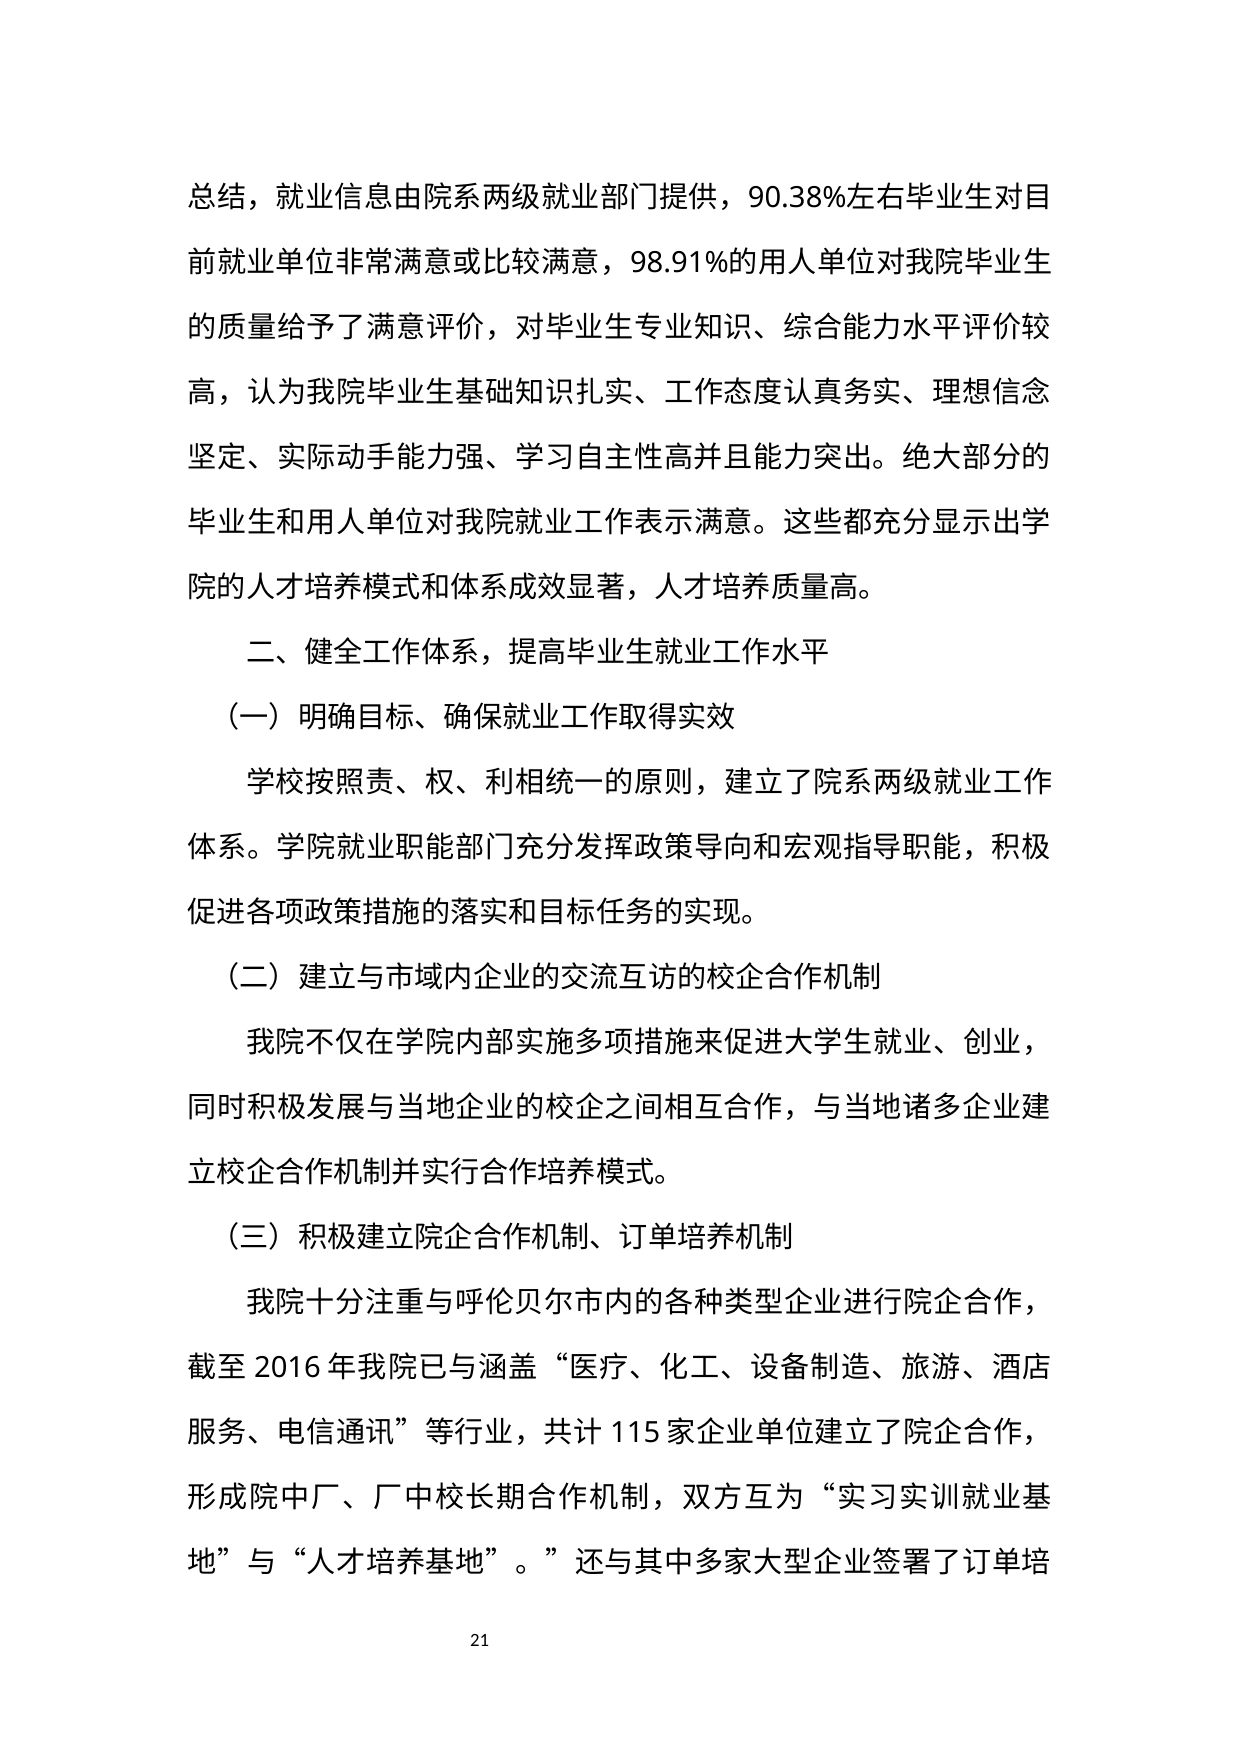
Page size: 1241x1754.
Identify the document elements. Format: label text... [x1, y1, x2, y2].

text （二）建立与市域内企业的交流互访的校企合作机制 [187, 942, 1053, 1007]
text （一）明确目标、确保就业工作取得实效 [187, 682, 1053, 747]
text 学校按照责、权、利相统一的原则，建立了院系两级就业工作体系。学院就业职能部门充分发挥政策导向和宏观指导职能，积极促进各项政策措施的落实和目标任务的实现。 [187, 747, 1053, 942]
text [187, 162, 1053, 617]
text 我院不仅在学院内部实施多项措施来促进大学生就业、创业，同时积极发展与当地企业的校企之间相互合作，与当地诸多企业建立校企合作机制并实行合作培养模式。 [187, 1007, 1053, 1202]
text （三）积极建立院企合作机制、订单培养机制 [187, 1202, 1053, 1267]
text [187, 1267, 1053, 1592]
text 二、健全工作体系，提高毕业生就业工作水平 [187, 617, 1053, 682]
